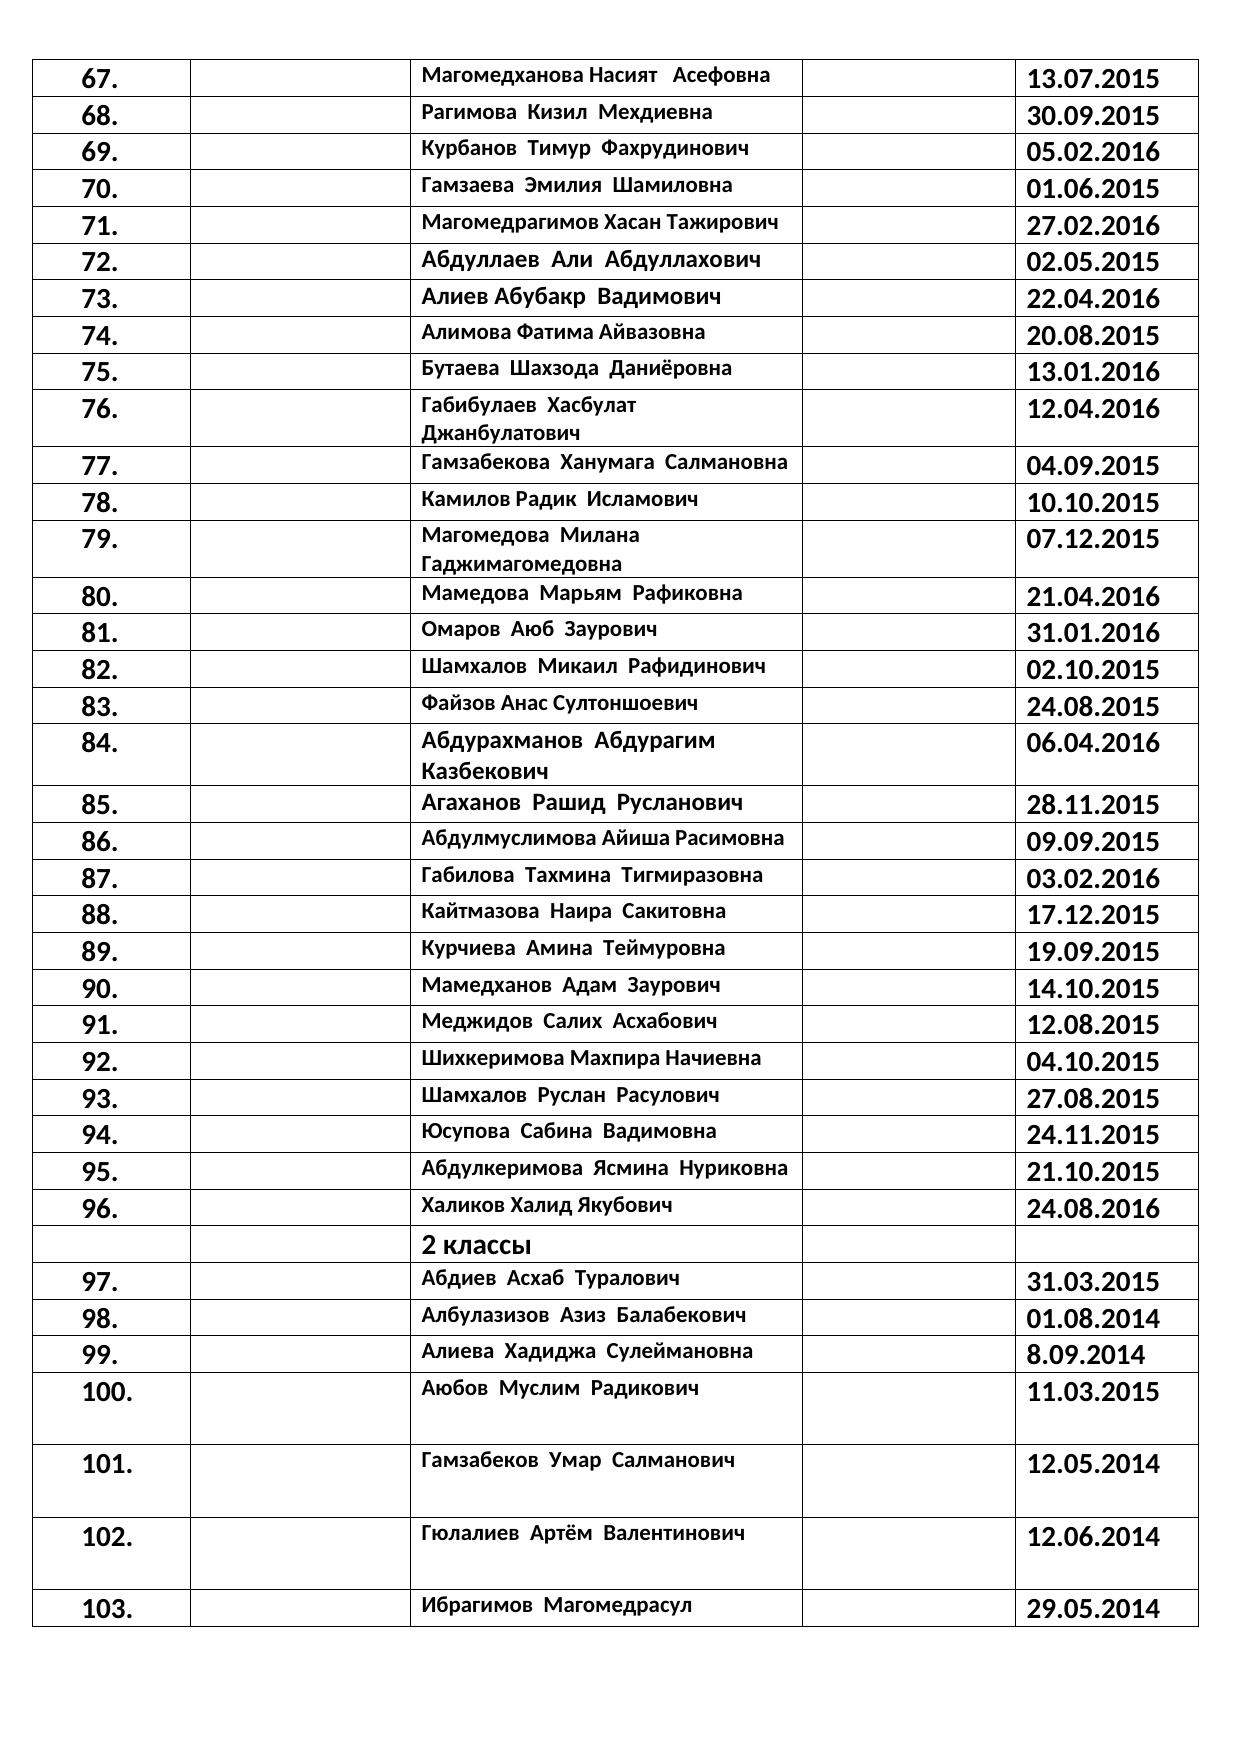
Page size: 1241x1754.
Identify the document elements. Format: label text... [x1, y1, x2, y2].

table_cell [191, 207, 410, 242]
table_cell [33, 1080, 190, 1115]
table_cell [33, 1445, 190, 1517]
table_cell Алимова Фатима Айвазовна [411, 317, 802, 352]
table_cell [803, 1043, 1015, 1079]
table_cell [33, 1153, 190, 1189]
table_cell Абдуллаев Али Абдуллахович [411, 244, 802, 279]
table_cell [33, 1190, 190, 1225]
table_cell [33, 354, 190, 389]
table_cell Кайтмазова Наира Сакитовна [411, 896, 802, 932]
table_cell 01.06.2015 [1016, 170, 1198, 206]
table_cell [33, 1336, 190, 1372]
table_cell [803, 1006, 1015, 1042]
table_cell [191, 651, 410, 687]
table_cell 27.02.2016 [1016, 207, 1198, 242]
table_cell [33, 97, 190, 132]
table_cell 30.09.2015 [1016, 97, 1198, 132]
table_cell [803, 280, 1015, 316]
table_cell [33, 521, 190, 577]
table_cell [191, 484, 410, 519]
table_cell [33, 1226, 190, 1262]
table_cell [191, 1518, 410, 1589]
table_cell Меджидов Салих Асхабович [411, 1006, 802, 1042]
table_cell Шихкеримова Махпира Начиевна [411, 1043, 802, 1079]
table_cell [803, 447, 1015, 483]
table_cell [803, 1373, 1015, 1444]
table_cell [191, 614, 410, 650]
table_cell Курчиева Амина Теймуровна [411, 933, 802, 969]
table_cell [191, 447, 410, 483]
table_cell [33, 280, 190, 316]
table_cell 24.08.2016 [1016, 1190, 1198, 1225]
table_cell [33, 578, 190, 613]
table_cell [191, 521, 410, 577]
table_cell [33, 1006, 190, 1042]
table_cell [33, 970, 190, 1005]
table_cell [33, 1518, 190, 1589]
table_cell [191, 1006, 410, 1042]
table_cell [191, 1226, 410, 1262]
table_cell [33, 447, 190, 483]
table_cell 20.08.2015 [1016, 317, 1198, 352]
table_cell [191, 1300, 410, 1335]
table_cell Габилова Тахмина Тигмиразовна [411, 860, 802, 895]
table_cell [803, 390, 1015, 446]
table_cell [191, 1153, 410, 1189]
table_cell Гамзабеков Умар Салманович [411, 1445, 802, 1517]
table_cell [803, 317, 1015, 352]
table_cell 02.10.2015 [1016, 651, 1198, 687]
table_cell [803, 170, 1015, 206]
table_cell [803, 1336, 1015, 1372]
table_cell [191, 244, 410, 279]
table_cell [803, 1300, 1015, 1335]
table_cell [803, 786, 1015, 822]
table_cell 04.09.2015 [1016, 447, 1198, 483]
table_cell [33, 244, 190, 279]
table_cell 13.07.2015 [1016, 60, 1198, 96]
table_cell Омаров Аюб Заурович [411, 614, 802, 650]
table_cell [191, 280, 410, 316]
table_cell [33, 1043, 190, 1079]
table_cell [803, 1518, 1015, 1589]
table_cell [803, 484, 1015, 519]
table_cell [191, 60, 410, 96]
table_cell [33, 724, 190, 785]
table_cell 04.10.2015 [1016, 1043, 1198, 1079]
table_cell [191, 1116, 410, 1152]
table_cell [411, 1590, 802, 1626]
table_cell [33, 207, 190, 242]
table_cell 01.08.2014 [1016, 1300, 1198, 1335]
table_cell Гюлалиев Артём Валентинович [411, 1518, 802, 1589]
table_cell 2 классы [411, 1226, 802, 1262]
table_cell 13.01.2016 [1016, 354, 1198, 389]
table_cell [803, 1590, 1015, 1626]
table_cell 09.09.2015 [1016, 823, 1198, 859]
table_cell [191, 134, 410, 169]
table_cell [803, 933, 1015, 969]
table_cell 21.10.2015 [1016, 1153, 1198, 1189]
table_cell [803, 244, 1015, 279]
table_cell [191, 390, 410, 446]
table_cell Гамзаева Эмилия Шамиловна [411, 170, 802, 206]
table_cell [191, 970, 410, 1005]
table_cell [33, 860, 190, 895]
table_cell Бутаева Шахзода Даниёровна [411, 354, 802, 389]
table_cell [803, 97, 1015, 132]
table_cell [803, 1445, 1015, 1517]
table_cell Магомедрагимов Хасан Тажирович [411, 207, 802, 242]
table_cell 31.01.2016 [1016, 614, 1198, 650]
table_cell 14.10.2015 [1016, 970, 1198, 1005]
table_cell [803, 1080, 1015, 1115]
table_cell Албулазизов Азиз Балабекович [411, 1300, 802, 1335]
table_cell [803, 60, 1015, 96]
table_cell Агаханов Рашид Русланович [411, 786, 802, 822]
table_cell [803, 1226, 1015, 1262]
table_cell [803, 1263, 1015, 1299]
table_cell Гамзабекова Ханумага Салмановна [411, 447, 802, 483]
table_cell 12.05.2014 [1016, 1445, 1198, 1517]
table_cell Халиков Халид Якубович [411, 1190, 802, 1225]
table_cell Абдулкеримова Ясмина Нуриковна [411, 1153, 802, 1189]
table_cell [191, 1373, 410, 1444]
table_cell [33, 134, 190, 169]
table_cell [803, 651, 1015, 687]
table_cell 28.11.2015 [1016, 786, 1198, 822]
table_cell 05.02.2016 [1016, 134, 1198, 169]
table_cell [33, 933, 190, 969]
table_cell [33, 651, 190, 687]
table_cell Камилов Радик Исламович [411, 484, 802, 519]
table_cell 06.04.2016 [1016, 724, 1198, 785]
table_cell [191, 786, 410, 822]
table_cell [803, 688, 1015, 723]
table_cell [803, 896, 1015, 932]
table_cell Габибулаев Хасбулат Джанбулатович [411, 390, 802, 446]
table_cell [33, 688, 190, 723]
table_cell [191, 1190, 410, 1225]
table_cell [33, 786, 190, 822]
table_cell [33, 1263, 190, 1299]
table_cell [803, 578, 1015, 613]
table_cell [803, 1153, 1015, 1189]
table_cell Рагимова Кизил Мехдиевна [411, 97, 802, 132]
table_cell [803, 1190, 1015, 1225]
table_cell [191, 170, 410, 206]
table_cell 02.05.2015 [1016, 244, 1198, 279]
table_cell Шамхалов Микаил Рафидинович [411, 651, 802, 687]
table_cell Мамедханов Адам Заурович [411, 970, 802, 1005]
table_cell 24.08.2015 [1016, 688, 1198, 723]
table_cell [33, 170, 190, 206]
table_cell [33, 484, 190, 519]
table_cell 12.04.2016 [1016, 390, 1198, 446]
table_cell Шамхалов Руслан Расулович [411, 1080, 802, 1115]
table_cell [191, 823, 410, 859]
table_cell [803, 823, 1015, 859]
table_cell [803, 860, 1015, 895]
table_cell Абдиев Асхаб Туралович [411, 1263, 802, 1299]
table_cell 12.06.2014 [1016, 1518, 1198, 1589]
table_cell [191, 1080, 410, 1115]
table_cell 21.04.2016 [1016, 578, 1198, 613]
table_cell [33, 896, 190, 932]
table_cell [191, 97, 410, 132]
table_cell Алиева Хадиджа Сулеймановна [411, 1336, 802, 1372]
table_cell 10.10.2015 [1016, 484, 1198, 519]
table_cell Абдулмуслимова Айиша Расимовна [411, 823, 802, 859]
table_cell [803, 970, 1015, 1005]
table_cell 24.11.2015 [1016, 1116, 1198, 1152]
table_cell 22.04.2016 [1016, 280, 1198, 316]
table_cell 27.08.2015 [1016, 1080, 1198, 1115]
table_cell 03.02.2016 [1016, 860, 1198, 895]
table_cell [33, 1590, 190, 1626]
table_cell [803, 521, 1015, 577]
table_cell Алиев Абубакр Вадимович [411, 280, 802, 316]
table_cell [191, 1336, 410, 1372]
table_cell [33, 823, 190, 859]
table_cell [191, 724, 410, 785]
table_cell 8.09.2014 [1016, 1336, 1198, 1372]
table_cell 11.03.2015 [1016, 1373, 1198, 1444]
table_cell [191, 354, 410, 389]
table_cell [191, 1590, 410, 1626]
table_cell [33, 1300, 190, 1335]
table_cell 07.12.2015 [1016, 521, 1198, 577]
table_cell 17.12.2015 [1016, 896, 1198, 932]
table_cell [1016, 1226, 1198, 1262]
table_cell [191, 578, 410, 613]
table_cell [33, 317, 190, 352]
table_cell [33, 390, 190, 446]
table_cell 12.08.2015 [1016, 1006, 1198, 1042]
table_cell Аюбов Муслим Радикович [411, 1373, 802, 1444]
table_cell Магомедханова Насият Асефовна [411, 60, 802, 96]
table_cell [33, 1116, 190, 1152]
table_cell [33, 60, 190, 96]
table_cell Абдурахманов Абдурагим Казбекович [411, 724, 802, 785]
table_cell [191, 1263, 410, 1299]
table_cell 29.05.2014 [1016, 1590, 1198, 1626]
table_cell [191, 896, 410, 932]
table_cell [803, 724, 1015, 785]
table_cell [803, 354, 1015, 389]
table_cell [803, 207, 1015, 242]
table_cell [803, 134, 1015, 169]
table_cell Магомедова Милана Гаджимагомедовна [411, 521, 802, 577]
table_cell [191, 317, 410, 352]
table_cell Мамедова Марьям Рафиковна [411, 578, 802, 613]
table_cell Курбанов Тимур Фахрудинович [411, 134, 802, 169]
table_cell [803, 1116, 1015, 1152]
table_cell [191, 933, 410, 969]
table_cell [33, 614, 190, 650]
table_cell [191, 1043, 410, 1079]
table_cell 19.09.2015 [1016, 933, 1198, 969]
table_cell [191, 1445, 410, 1517]
table_cell [33, 1373, 190, 1444]
table_cell Юсупова Сабина Вадимовна [411, 1116, 802, 1152]
table_cell [803, 614, 1015, 650]
table_cell [191, 688, 410, 723]
table_cell [191, 860, 410, 895]
table_cell Файзов Анас Султоншоевич [411, 688, 802, 723]
table_cell 31.03.2015 [1016, 1263, 1198, 1299]
